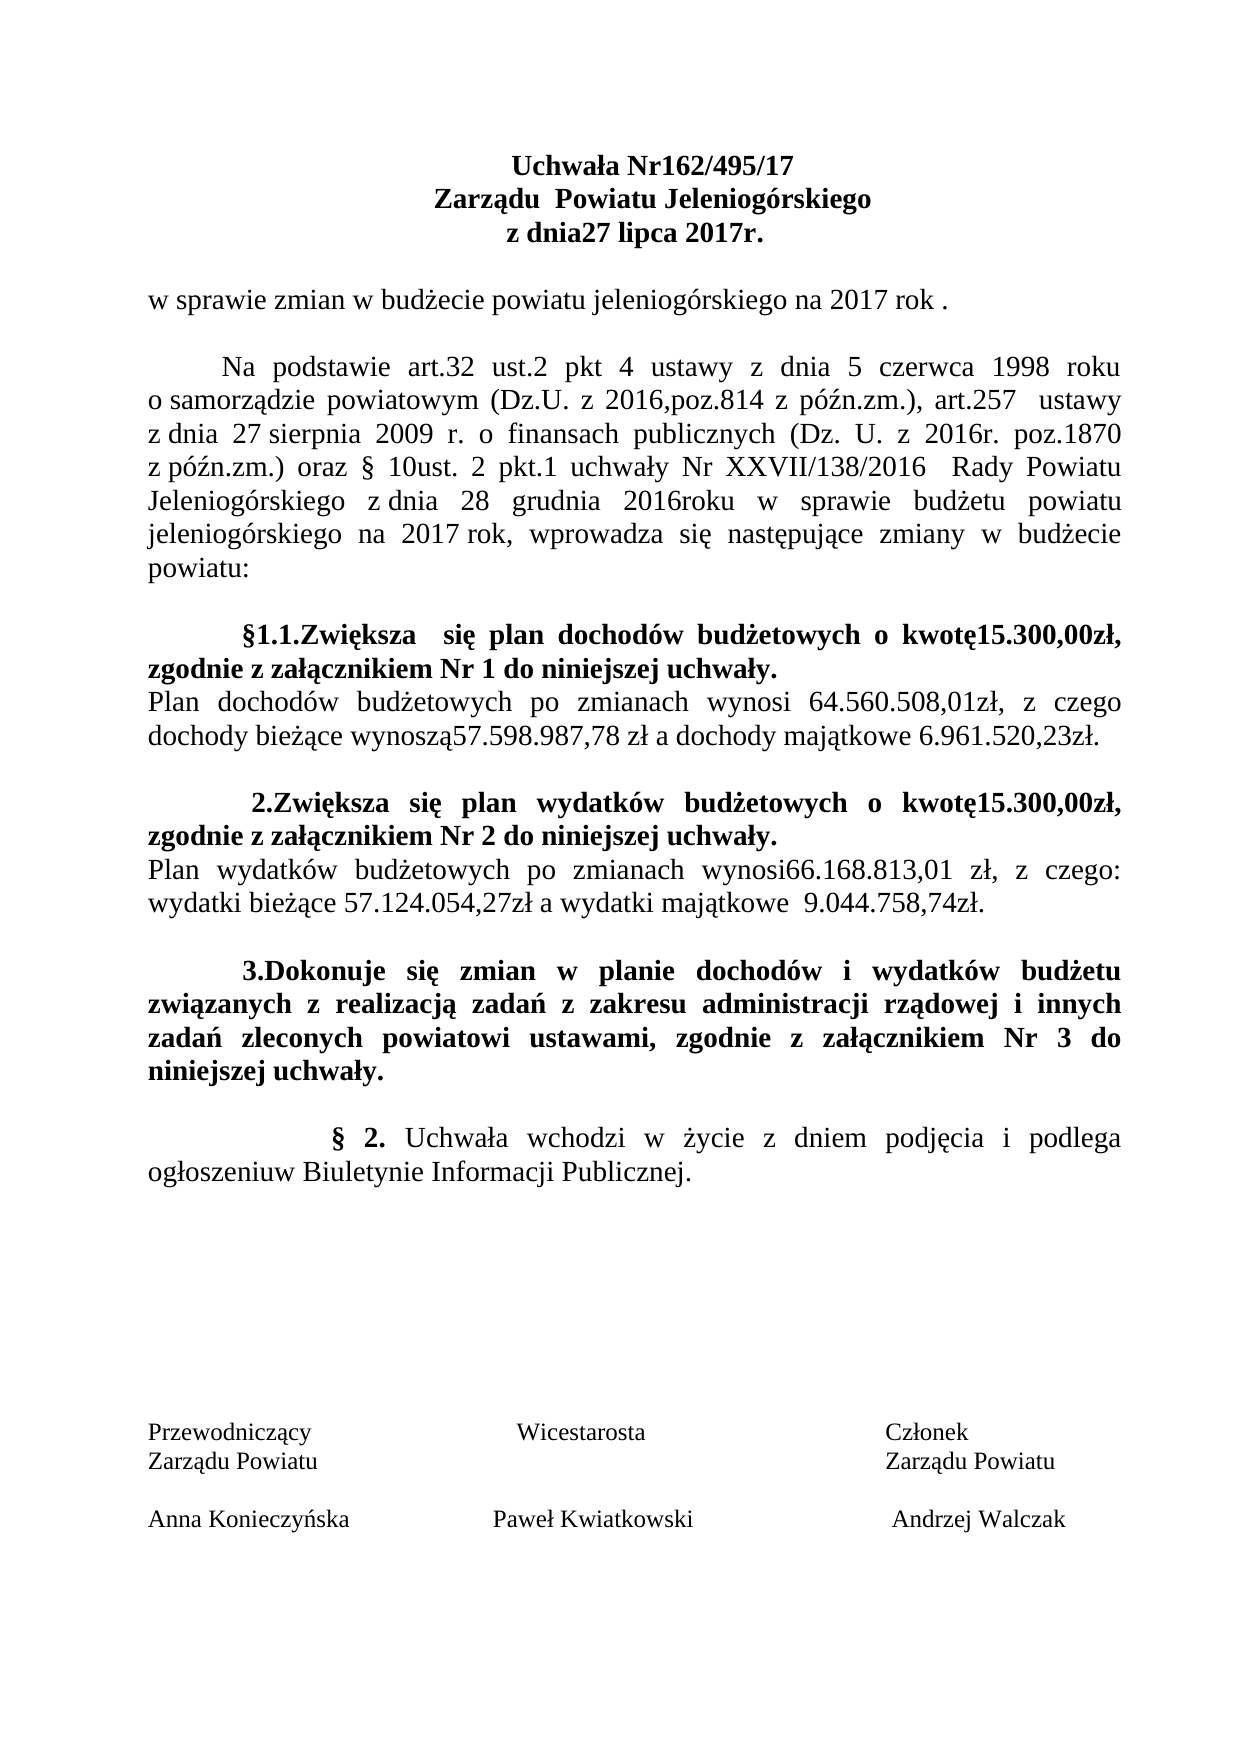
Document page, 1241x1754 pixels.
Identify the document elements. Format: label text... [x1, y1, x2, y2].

text Przewodniczący Wicestarosta Członek Zarządu Powiatu Zarządu Powiatu [148, 1417, 1122, 1504]
text Na podstawie art.32 ust.2 pkt 4 ustawy z dnia 5 czerwca 1998 roku o samorządzie powiatowym (Dz.U. z 2016,poz.814 z późn.zm.), art.257 ustawy z dnia 27 sierpnia 2009 r. o finansach publicznych (Dz. U. z 2016r. poz.1870 z późn.zm.) oraz § 10ust. 2 pkt.1 uchwały Nr XXVII/138/2016 Rady Powiatu Jeleniogórskiego z dnia 28 grudnia 2016roku w sprawie budżetu powiatu jeleniogórskiego na 2017 rok, wprowadza się następujące zmiany w budżecie powiatu: [148, 349, 1122, 584]
text Plan wydatków budżetowych po zmianach wynosi66.168.813,01 zł, z czego: wydatki bieżące 57.124.054,27zł a wydatki majątkowe 9.044.758,74zł. [148, 852, 1122, 919]
text z dnia27 lipca 2017r. [148, 215, 1122, 248]
text 3.Dokonuje się zmian w planie dochodów i wydatków budżetu związanych z realizacją zadań z zakresu administracji rządowej i innych zadań zleconych powiatowi ustawami, zgodnie z załącznikiem Nr 3 do niniejszej uchwały. [148, 953, 1122, 1087]
text Plan dochodów budżetowych po zmianach wynosi 64.560.508,01zł, z czego dochody bieżące wynoszą57.598.987,78 zł a dochody majątkowe 6.961.520,23zł. [148, 684, 1122, 751]
text Uchwała Nr162/495/17 [148, 148, 1157, 181]
text § 2. Uchwała wchodzi w życie z dniem podjęcia i podlega ogłoszeniuw Biuletynie Informacji Publicznej. [148, 1120, 1122, 1187]
text §1.1.Zwiększa się plan dochodów budżetowych o kwotę15.300,00zł, zgodnie z załącznikiem Nr 1 do niniejszej uchwały. [148, 617, 1122, 684]
text Anna Konieczyńska Paweł Kwiatkowski Andrzej Walczak [148, 1504, 1122, 1532]
text Zarządu Powiatu Jeleniogórskiego [148, 181, 1157, 215]
text w sprawie zmian w budżecie powiatu jeleniogórskiego na 2017 rok . [148, 282, 1122, 315]
text 2.Zwiększa się plan wydatków budżetowych o kwotę15.300,00zł, zgodnie z załącznikiem Nr 2 do niniejszej uchwały. [148, 785, 1122, 852]
